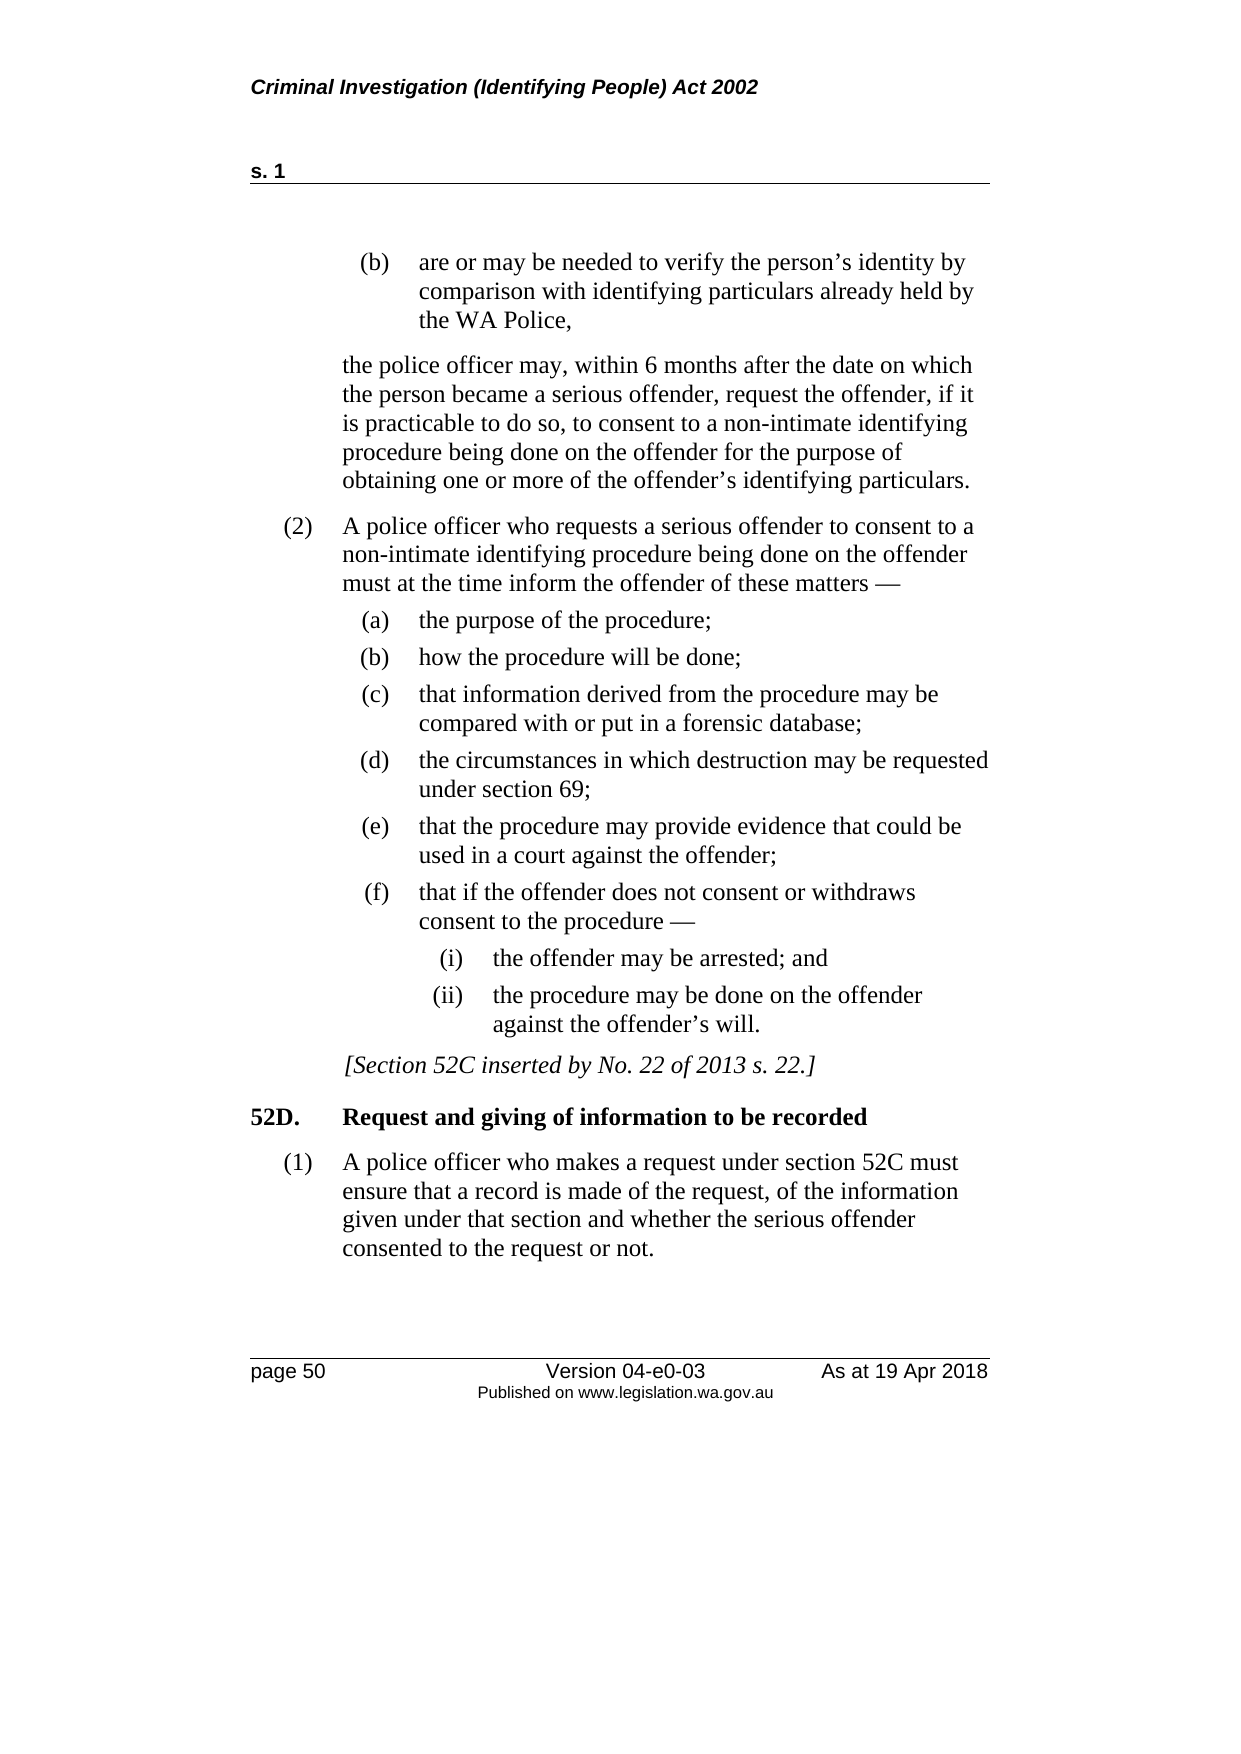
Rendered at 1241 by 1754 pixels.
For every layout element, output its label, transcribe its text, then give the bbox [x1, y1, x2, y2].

text the police officer may, within 6 months after the date on which the person became a serious offender, request the offender, if it is practicable to do so, to consent to a non-intimate identifying procedure being done on the offender for the purpose of obtaining one or more of the offender’s identifying particulars. [250, 350, 990, 494]
text (1) A police officer who makes a request under section 52C must ensure that a record is made of the request, of the information given under that section and whether the serious offender consented to the request or not. [250, 1147, 990, 1262]
text (f) that if the offender does not consent or withdraws consent to the procedure — [250, 877, 990, 934]
text (d) the circumstances in which destruction may be requested under section 69; [250, 745, 990, 803]
text (2) A police officer who requests a serious offender to consent to a non-intimate identifying procedure being done on the offender must at the time inform the offender of these matters — [250, 511, 990, 597]
text (e) that the procedure may provide evidence that could be used in a court against the offender; [250, 811, 990, 869]
text (a) the purpose of the procedure; [250, 605, 990, 634]
text (b) are or may be needed to verify the person’s identity by comparison with identifying particulars already held by the WA Police, [250, 247, 990, 334]
subtitle 52D. Request and giving of information to be recorded [250, 1102, 990, 1130]
text (i) the offender may be arrested; and [250, 943, 990, 972]
text (ii) the procedure may be done on the offender against the offender’s will. [250, 980, 990, 1037]
text (b) how the procedure will be done; [250, 642, 990, 671]
text (c) that information derived from the procedure may be compared with or put in a forensic database; [250, 679, 990, 737]
text [Section 52C inserted by No. 22 of 2013 s. 22.] [250, 1050, 990, 1079]
